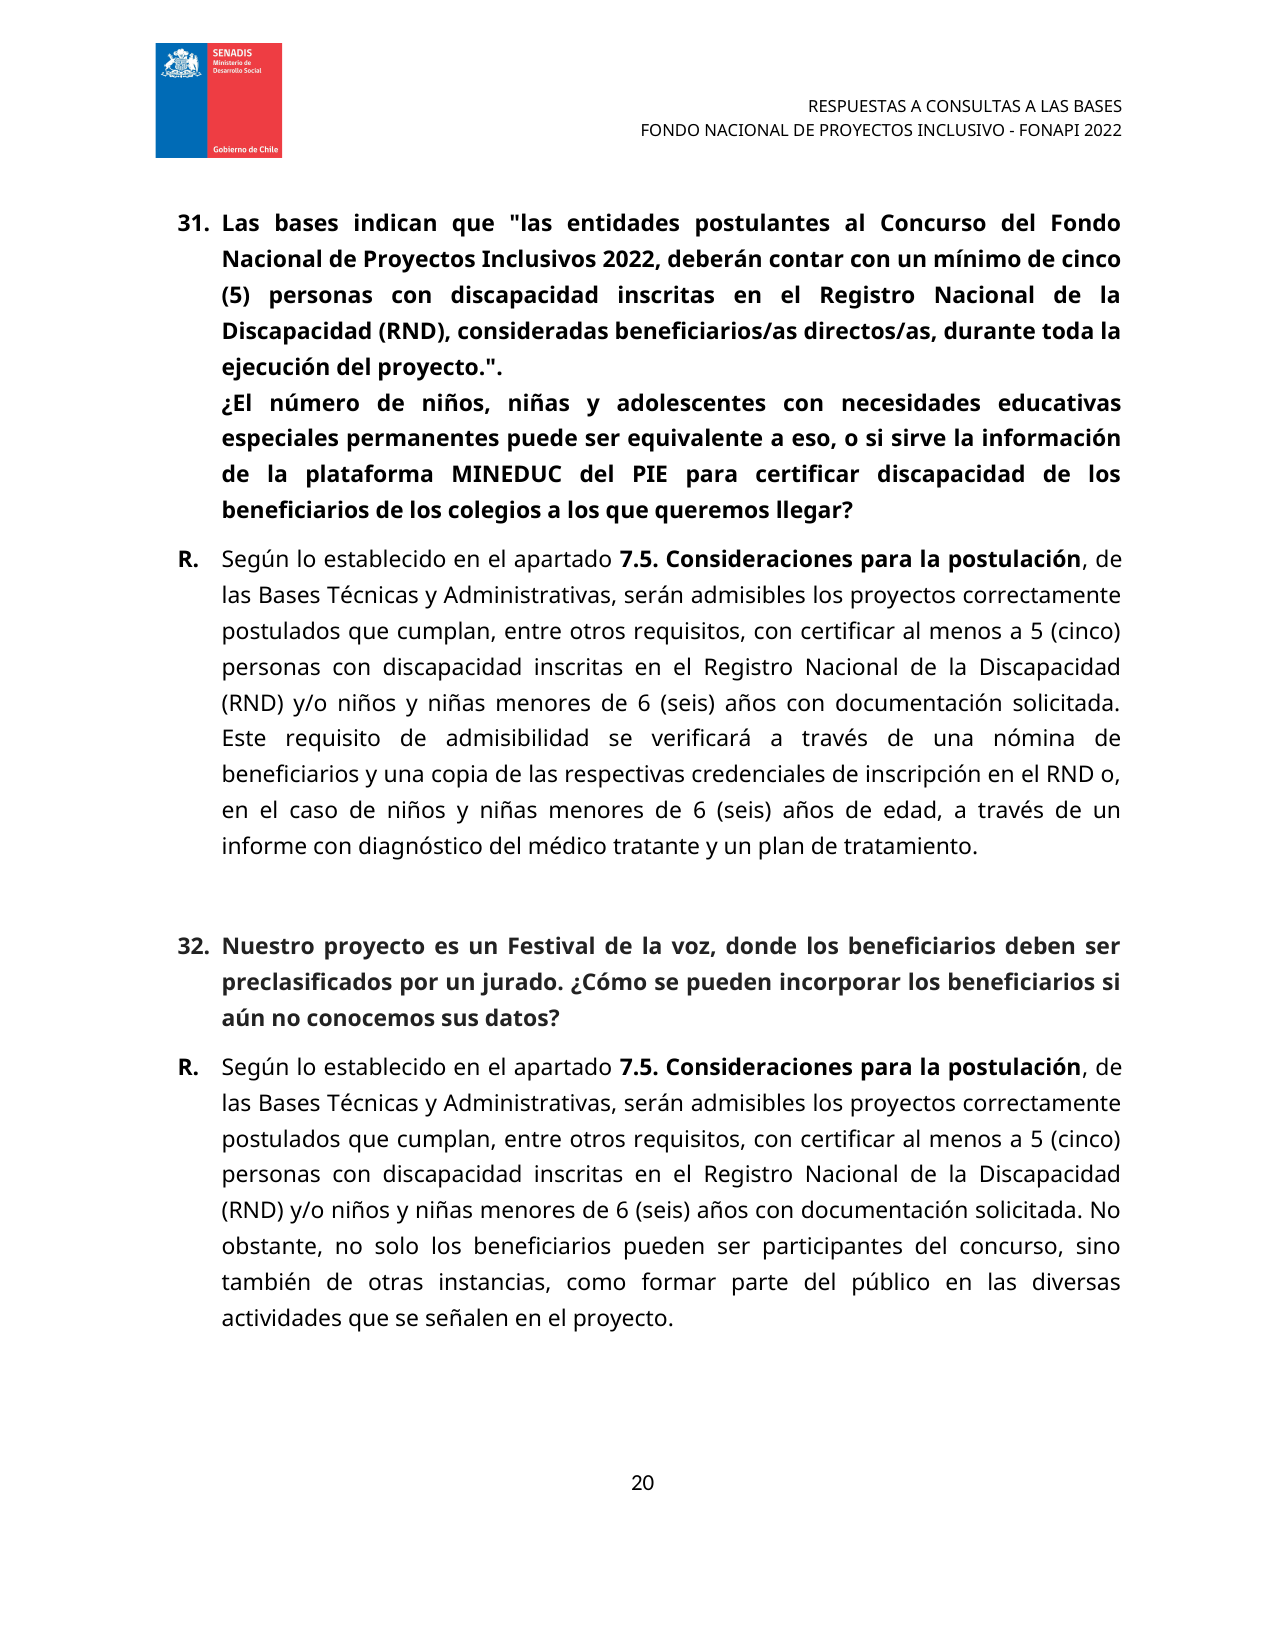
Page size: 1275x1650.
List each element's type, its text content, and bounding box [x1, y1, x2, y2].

text R. Según lo establecido en el apartado 7.5. Consideraciones para la postulación, de las Bases Técnicas y Administrativas, serán admisibles los proyectos correctamente postulados que cumplan, entre otros requisitos, con certificar al menos a 5 (cinco) personas con discapacidad inscritas en el Registro Nacional de la Discapacidad (RND) y/o niños y niñas menores de 6 (seis) años con documentación solicitada. Este requisito de admisibilidad se verificará a través de una nómina de beneficiarios y una copia de las respectivas credenciales de inscripción en el RND o, en el caso de niños y niñas menores de 6 (seis) años de edad, a través de un informe con diagnóstico del médico tratante y un plan de tratamiento. [177, 543, 1122, 861]
list Las bases indican que "las entidades postulantes al Concurso del Fondo Nacional de Proyectos Inclusivos 2022, deberán contar con un mínimo de cinco (5) personas con discapacidad inscritas en el Registro Nacional de la Discapacidad (RND), consideradas beneficiarios/as directos/as, durante toda la ejecución del proyecto.". [177, 207, 1122, 382]
picture [155, 43, 283, 158]
list Nuestro proyecto es un Festival de la voz, donde los beneficiarios deben ser preclasificados por un jurado. ¿Cómo se pueden incorporar los beneficiarios si aún no conocemos sus datos? [177, 930, 1122, 1033]
list ¿El número de niños, niñas y adolescentes con necesidades educativas especiales permanentes puede ser equivalente a eso, o si sirve la información de la plataforma MINEDUC del PIE para certificar discapacidad de los beneficiarios de los colegios a los que queremos llegar? [221, 386, 1122, 526]
text R. Según lo establecido en el apartado 7.5. Consideraciones para la postulación, de las Bases Técnicas y Administrativas, serán admisibles los proyectos correctamente postulados que cumplan, entre otros requisitos, con certificar al menos a 5 (cinco) personas con discapacidad inscritas en el Registro Nacional de la Discapacidad (RND) y/o niños y niñas menores de 6 (seis) años con documentación solicitada. No obstante, no solo los beneficiarios pueden ser participantes del concurso, sino también de otras instancias, como formar parte del público en las diversas actividades que se señalen en el proyecto. [177, 1051, 1122, 1333]
